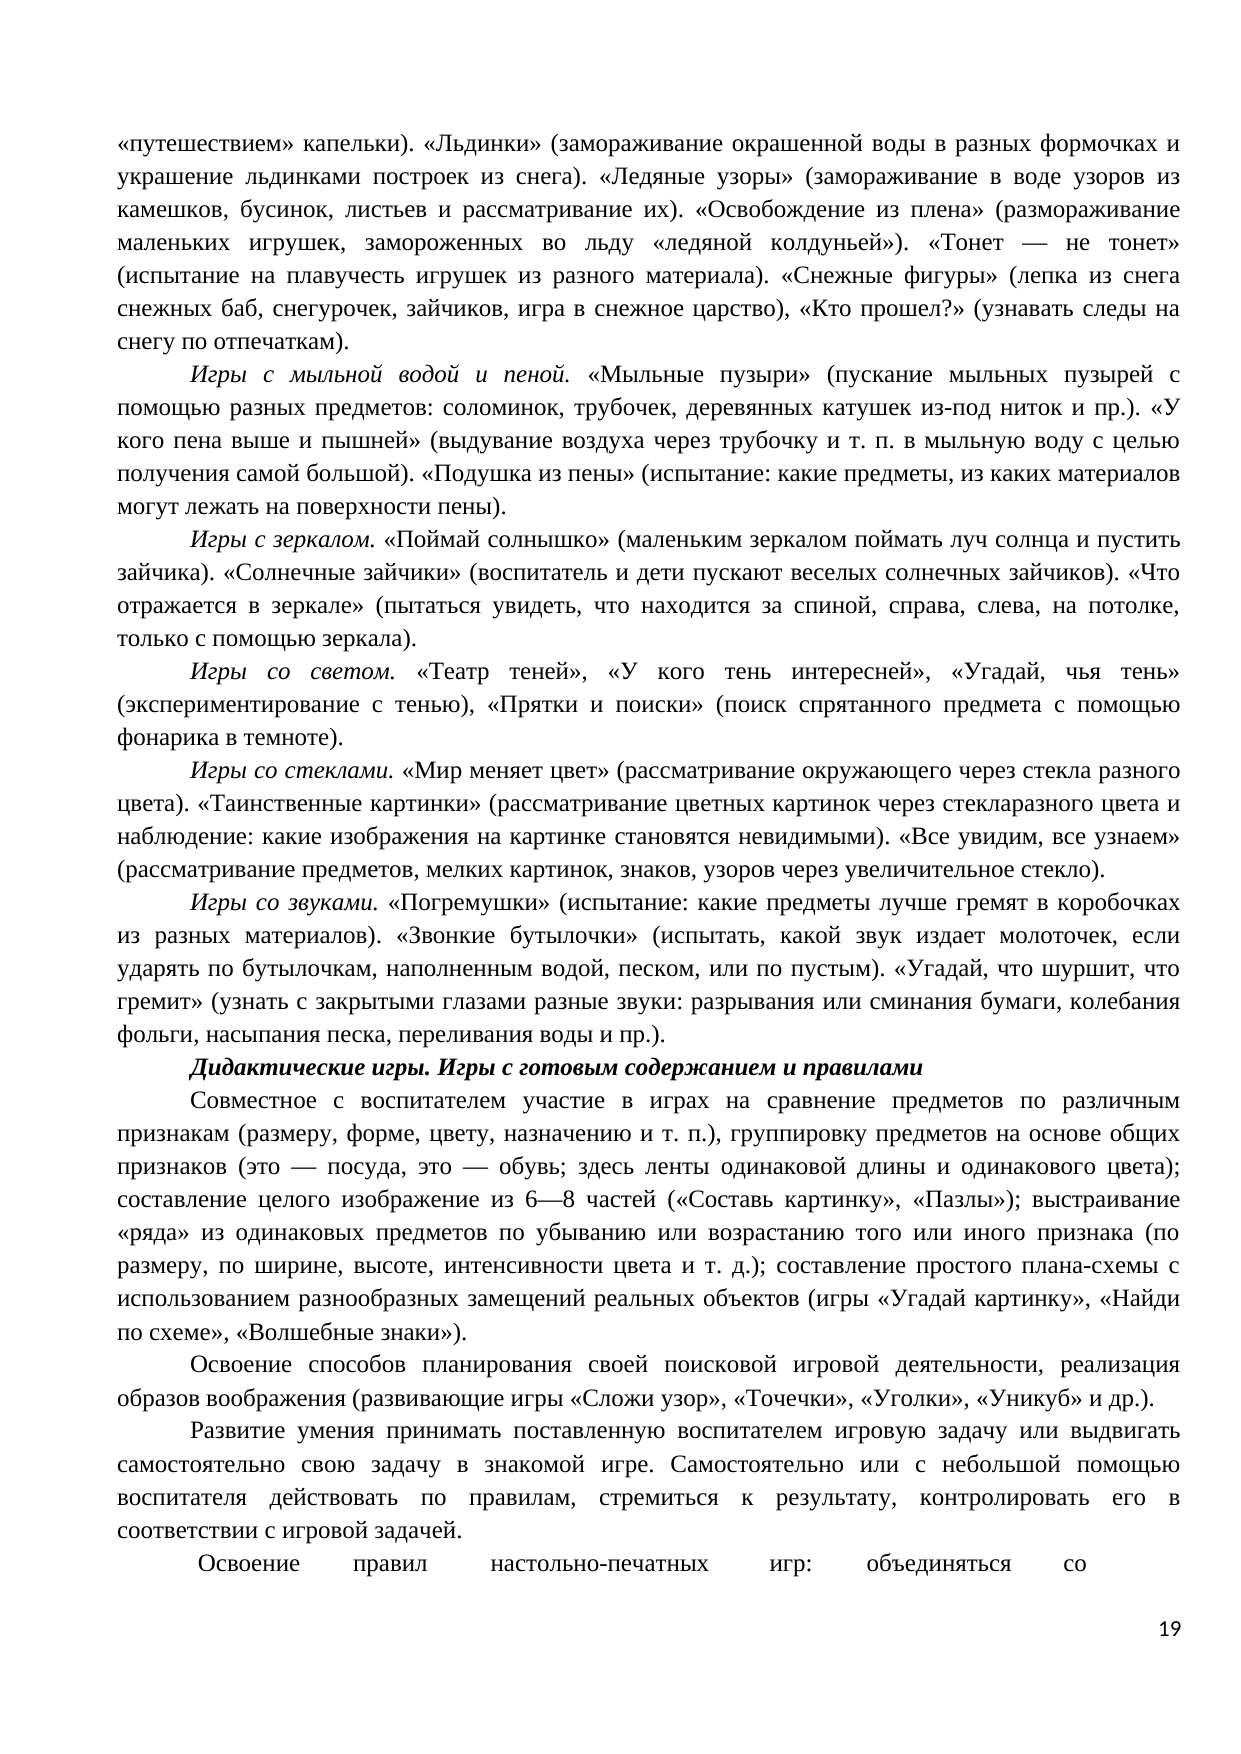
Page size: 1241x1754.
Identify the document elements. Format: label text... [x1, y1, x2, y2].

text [117, 128, 1181, 355]
text Игры со стеклами. «Мир меняет цвет» (рассматривание окружающего через стекла разного цвета). «Таинственные картинки» (рассматривание цветных картинок через стекларазного цвета и наблюдение: какие изображения на картинке становятся невидимыми). «Все увидим, все узнаем» (рассматривание предметов, мелких картинок, знаков, узоров через увеличительное стекло). [117, 755, 1181, 883]
text Развитие умения принимать поставленную воспитателем игровую задачу или выдвигать самостоятельно свою задачу в знакомой игре. Самостоятельно или с небольшой помощью воспитателя действовать по правилам, стремиться к результату, контролировать его в соответствии с игровой задачей. [117, 1416, 1181, 1543]
text Игры со звуками. «Погремушки» (испытание: какие предметы лучше гремят в коробочках из разных материалов). «Звонкие бутылочки» (испытать, какой звук издает молоточек, если ударять по бутылочкам, наполненным водой, песком, или по пустым). «Угадай, что шуршит, что гремит» (узнать с закрытыми глазами разные звуки: разрывания или сминания бумаги, колебания фольги, насыпания песка, переливания воды и пр.). [117, 887, 1181, 1048]
text Освоение правил настольно-печатных игр: объединяться со [118, 1548, 1181, 1576]
text Игры с зеркалом. «Поймай солнышко» (маленьким зеркалом поймать луч солнца и пустить зайчика). «Солнечные зайчики» (воспитатель и дети пускают веселых солнечных зайчиков). «Что отражается в зеркале» (пытаться увидеть, что находится за спиной, справа, слева, на потолке, только с помощью зеркала). [117, 524, 1181, 652]
subtitle Дидактические игры. Игры с готовым содержанием и правилами [191, 1052, 1174, 1081]
text Игры со светом. «Театр теней», «У кого тень интересней», «Угадай, чья тень» (экспериментирование с тенью), «Прятки и поиски» (поиск спрятанного предмета с помощью фонарика в темноте). [117, 656, 1181, 751]
text Освоение способов планирования своей поисковой игровой деятельности, реализация образов воображения (развивающие игры «Сложи узор», «Точечки», «Уголки», «Уникуб» и др.). [117, 1349, 1181, 1411]
text Совместное с воспитателем участие в играх на сравнение предметов по различным признакам (размеру, форме, цвету, назначению и т. п.), группировку предметов на основе общих признаков (это — посуда, это — обувь; здесь ленты одинаковой длины и одинакового цвета); составление целого изображение из 6—8 частей («Составь картинку», «Пазлы»); выстраивание «ряда» из одинаковых предметов по убыванию или возрастанию того или иного признака (по размеру, по ширине, высоте, интенсивности цвета и т. д.); составление простого плана-схемы с использованием разнообразных замещений реальных объектов (игры «Угадай картинку», «Найди по схеме», «Волшебные знаки»). [117, 1085, 1181, 1345]
text Игры с мыльной водой и пеной. «Мыльные пузыри» (пускание мыльных пузырей с помощью разных предметов: соломинок, трубочек, деревянных катушек из-под ниток и пр.). «У кого пена выше и пышней» (выдувание воздуха через трубочку и т. п. в мыльную воду с целью получения самой большой). «Подушка из пены» (испытание: какие предметы, из каких материалов могут лежать на поверхности пены). [117, 359, 1181, 520]
